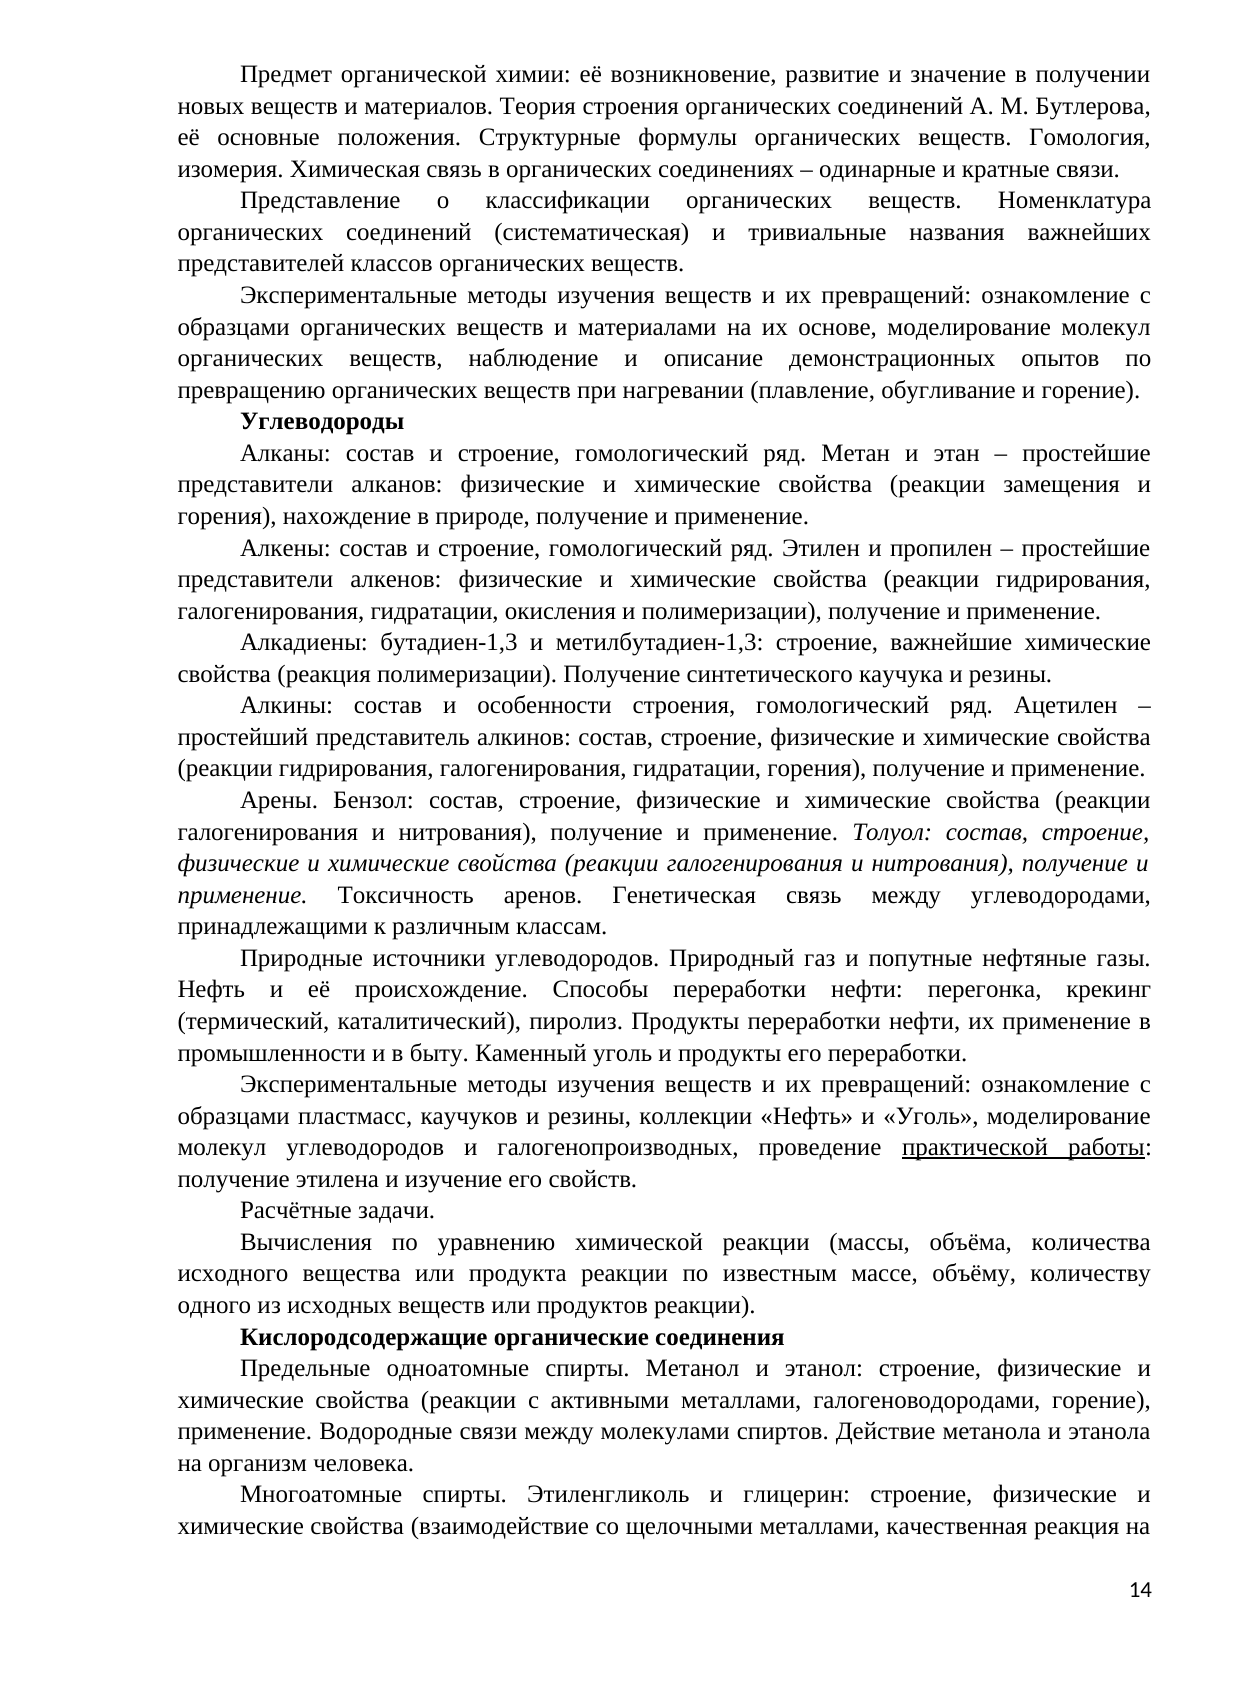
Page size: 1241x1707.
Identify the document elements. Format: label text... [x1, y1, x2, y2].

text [177, 1479, 1152, 1540]
text Расчётные задачи. [177, 1195, 1152, 1224]
text Углеводороды [177, 406, 1152, 435]
text Алканы: состав и строение, гомологический ряд. Метан и этан – простейшие представители алканов: физические и химические свойства (реакции замещения и горения), нахождение в природе, получение и применение. [177, 438, 1152, 530]
text Вычисления по уравнению химической реакции (массы, объёма, количества исходного вещества или продукта реакции по известным массе, объёму, количеству одного из исходных веществ или продуктов реакции). [177, 1227, 1152, 1319]
text Кислородсодержащие органические соединения [177, 1322, 1152, 1350]
text Арены. Бензол: состав, строение, физические и химические свойства (реакции галогенирования и нитрования), получение и применение. Толуол: состав, строение, физические и химические свойства (реакции галогенирования и нитрования), получение и применение. Токсичность аренов. Генетическая связь между углеводородами, принадлежащими к различным классам. [177, 785, 1152, 940]
text Алкины: состав и особенности строения, гомологический ряд. Ацетилен – простейший представитель алкинов: состав, строение, физические и химические свойства (реакции гидрирования, галогенирования, гидратации, горения), получение и применение. [177, 690, 1152, 782]
text Алкадиены: бутадиен-1,3 и метилбутадиен-1,3: строение, важнейшие химические свойства (реакция полимеризации). Получение синтетического каучука и резины. [177, 627, 1152, 688]
text Предмет органической химии: её возникновение, развитие и значение в получении новых веществ и материалов. Теория строения органических соединений А. М. Бутлерова, её основные положения. Структурные формулы органических веществ. Гомология, изомерия. Химическая связь в органических соединениях – одинарные и кратные связи. [177, 59, 1152, 183]
text Представление о классификации органических веществ. Номенклатура органических соединений (систематическая) и тривиальные названия важнейших представителей классов органических веществ. [177, 185, 1152, 277]
text Экспериментальные методы изучения веществ и их превращений: ознакомление с образцами органических веществ и материалами на их основе, моделирование молекул органических веществ, наблюдение и описание демонстрационных опытов по превращению органических веществ при нагревании (плавление, обугливание и горение). [177, 280, 1152, 403]
text Алкены: состав и строение, гомологический ряд. Этилен и пропилен – простейшие представители алкенов: физические и химические свойства (реакции гидрирования, галогенирования, гидратации, окисления и полимеризации), получение и применение. [177, 533, 1152, 624]
text Экспериментальные методы изучения веществ и их превращений: ознакомление с образцами пластмасс, каучуков и резины, коллекции «Нефть» и «Уголь», моделирование молекул углеводородов и галогенопроизводных, проведение практической работы: получение этилена и изучение его свойств. [177, 1069, 1152, 1193]
text Предельные одноатомные спирты. Метанол и этанол: строение, физические и химические свойства (реакции с активными металлами, галогеноводородами, горение), применение. Водородные связи между молекулами спиртов. Действие метанола и этанола на организм человека. [177, 1353, 1152, 1477]
text Природные источники углеводородов. Природный газ и попутные нефтяные газы. Нефть и её происхождение. Способы переработки нефти: перегонка, крекинг (термический, каталитический), пиролиз. Продукты переработки нефти, их применение в промышленности и в быту. Каменный уголь и продукты его переработки. [177, 943, 1152, 1066]
